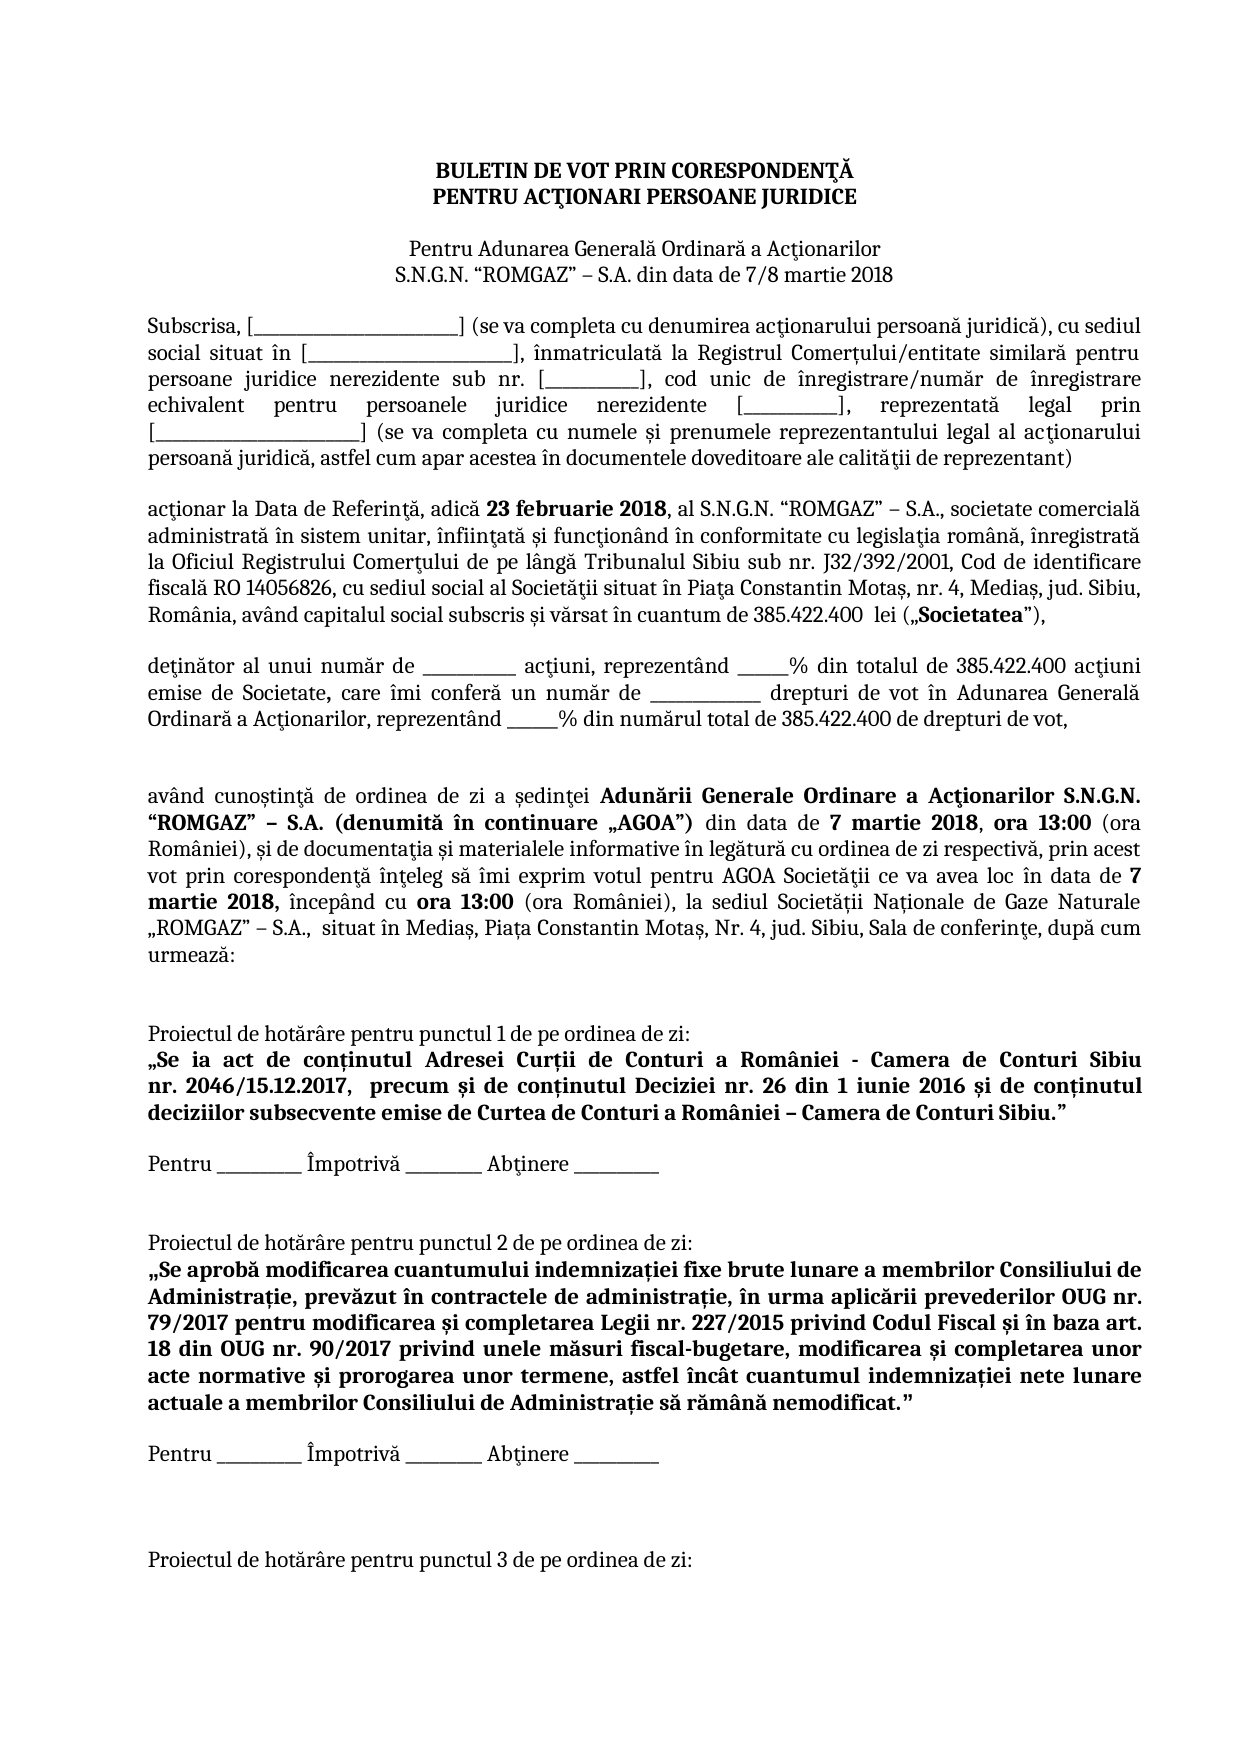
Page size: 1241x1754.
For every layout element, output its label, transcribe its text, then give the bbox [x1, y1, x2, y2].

text „Se ia act de conținutul Adresei Curții de Conturi a României - Camera de Conturi Sibiu nr. 2046/15.12.2017, precum și de conținutul Deciziei nr. 26 din 1 iunie 2016 și de conținutul deciziilor subsecvente emise de Curtea de Conturi a României – Camera de Conturi Sibiu.” [148, 1047, 1144, 1126]
text Pentru __________ Împotrivă _________ Abţinere __________ [148, 1151, 1141, 1177]
text având cunoştinţă de ordinea de zi a şedinţei Adunării Generale Ordinare a Acţionarilor S.N.G.N. “ROMGAZ” – S.A. (denumită în continuare „AGOA”) din data de 7 martie 2018, ora 13:00 (ora României), şi de documentaţia şi materialele informative în legătură cu ordinea de zi respectivă, prin acest vot prin corespondenţă înţeleg să îmi exprim votul pentru AGOA Societăţii ce va avea loc în data de 7 martie 2018, începând cu ora 13:00 (ora României), la sediul Societății Naționale de Gaze Naturale „ROMGAZ” – S.A., situat în Mediaş, Piața Constantin Motaș, Nr. 4, jud. Sibiu, Sala de conferinţe, după cum urmează: [148, 783, 1141, 968]
text „Se aprobă modificarea cuantumului indemnizației fixe brute lunare a membrilor Consiliului de Administrație, prevăzut în contractele de administrație, în urma aplicării prevederilor OUG nr. 79/2017 pentru modificarea și completarea Legii nr. 227/2015 privind Codul Fiscal și în baza art. 18 din OUG nr. 90/2017 privind unele măsuri fiscal-bugetare, modificarea și completarea unor acte normative și prorogarea unor termene, astfel încât cuantumul indemnizației nete lunare actuale a membrilor Consiliului de Administrație să rămână nemodificat.” [148, 1256, 1144, 1416]
text BULETIN DE VOT PRIN CORESPONDENŢĂ [148, 158, 1141, 184]
text Pentru Adunarea Generală Ordinară a Acţionarilor [148, 235, 1141, 262]
text Proiectul de hotărâre pentru punctul 3 de pe ordinea de zi: [148, 1547, 1141, 1573]
text Proiectul de hotărâre pentru punctul 2 de pe ordinea de zi: [148, 1230, 1141, 1256]
text Pentru __________ Împotrivă _________ Abţinere __________ [148, 1441, 1141, 1467]
text acţionar la Data de Referinţă, adică 23 februarie 2018, al S.N.G.N. “ROMGAZ” – S.A., societate comercială administrată în sistem unitar, înfiinţată şi funcţionând în conformitate cu legislaţia română, înregistrată la Oficiul Registrului Comerţului de pe lângă Tribunalul Sibiu sub nr. J32/392/2001, Cod de identificare fiscală RO 14056826, cu sediul social al Societăţii situat în Piaţa Constantin Motaş, nr. 4, Mediaş, jud. Sibiu, România, având capitalul social subscris şi vărsat în cuantum de 385.422.400 lei („Societatea”), [148, 496, 1141, 628]
text PENTRU ACŢIONARI PERSOANE JURIDICE [148, 184, 1141, 210]
text S.N.G.N. “ROMGAZ” – S.A. din data de 7/8 martie 2018 [148, 262, 1141, 288]
text deţinător al unui număr de ___________ acţiuni, reprezentând ______% din totalul de 385.422.400 acţiuni emise de Societate, care îmi conferă un număr de _____________ drepturi de vot în Adunarea Generală Ordinară a Acţionarilor, reprezentând ______% din numărul total de 385.422.400 de drepturi de vot, [148, 653, 1141, 732]
text Proiectul de hotărâre pentru punctul 1 de pe ordinea de zi: [148, 1021, 1141, 1047]
text Subscrisa, [________________________] (se va completa cu denumirea acţionarului persoană juridică), cu sediul social situat în [________________________], înmatriculată la Registrul Comerțului/entitate similară pentru persoane juridice nerezidente sub nr. [___________], cod unic de înregistrare/număr de înregistrare echivalent pentru persoanele juridice nerezidente [___________], reprezentată legal prin [________________________] (se va completa cu numele şi prenumele reprezentantului legal al acţionarului persoană juridică, astfel cum apar acestea în documentele doveditoare ale calităţii de reprezentant) [148, 313, 1141, 471]
